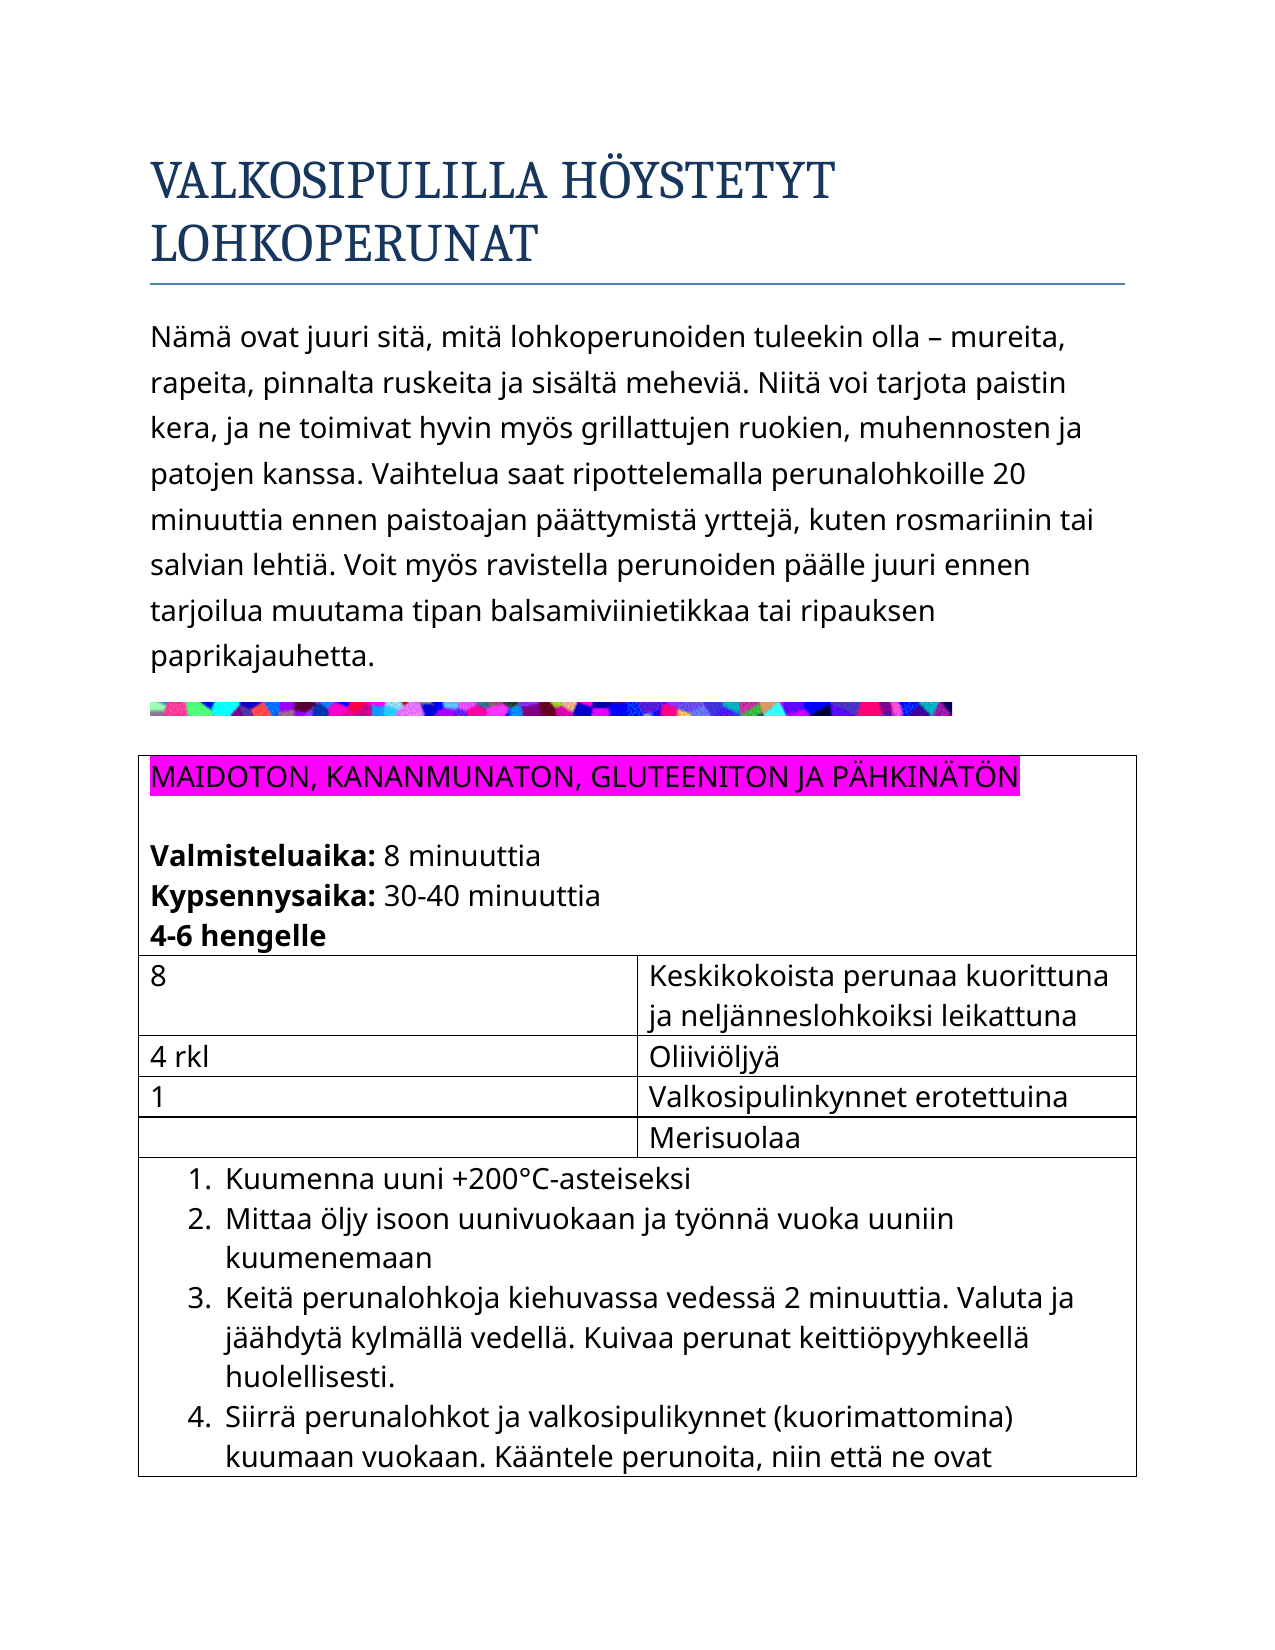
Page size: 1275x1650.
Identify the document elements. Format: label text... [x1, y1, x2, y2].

table_cell 4 rkl [139, 1036, 637, 1076]
table_cell Valkosipulinkynnet erotettuina [638, 1077, 1136, 1116]
table_cell [139, 1118, 637, 1157]
table_header MAIDOTON, KANANMUNATON, GLUTEENITON JA PÄHKINÄTÖN Valmisteluaika: 8 minuuttia Kypsennysaika: 30-40 minuuttia 4-6 hengelle [139, 756, 1136, 954]
table_cell 1 [139, 1077, 637, 1116]
table_cell 8 [139, 956, 637, 1035]
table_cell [139, 1158, 1136, 1476]
table_cell Keskikokoista perunaa kuorittuna ja neljänneslohkoiksi leikattuna [638, 956, 1136, 1035]
picture [930, 702, 953, 716]
table_cell Merisuolaa [638, 1118, 1136, 1157]
picture [150, 702, 930, 716]
title VALKOSIPULILLA HÖYSTETYT LOHKOPERUNAT [150, 150, 1125, 283]
text Nämä ovat juuri sitä, mitä lohkoperunoiden tuleekin olla – mureita, rapeita, pinnalta ruskeita ja sisältä meheviä. Niitä voi tarjota paistin kera, ja ne toimivat hyvin myös grillattujen ruokien, muhennosten ja patojen kanssa. Vaihtelua saat ripottelemalla perunalohkoille 20 minuuttia ennen paistoajan päättymistä yrttejä, kuten rosmariinin tai salvian lehtiä. Voit myös ravistella perunoiden päälle juuri ennen tarjoilua muutama tipan balsamiviinietikkaa tai ripauksen paprikajauhetta. [150, 316, 1125, 675]
table_cell Oliiviöljyä [638, 1036, 1136, 1076]
